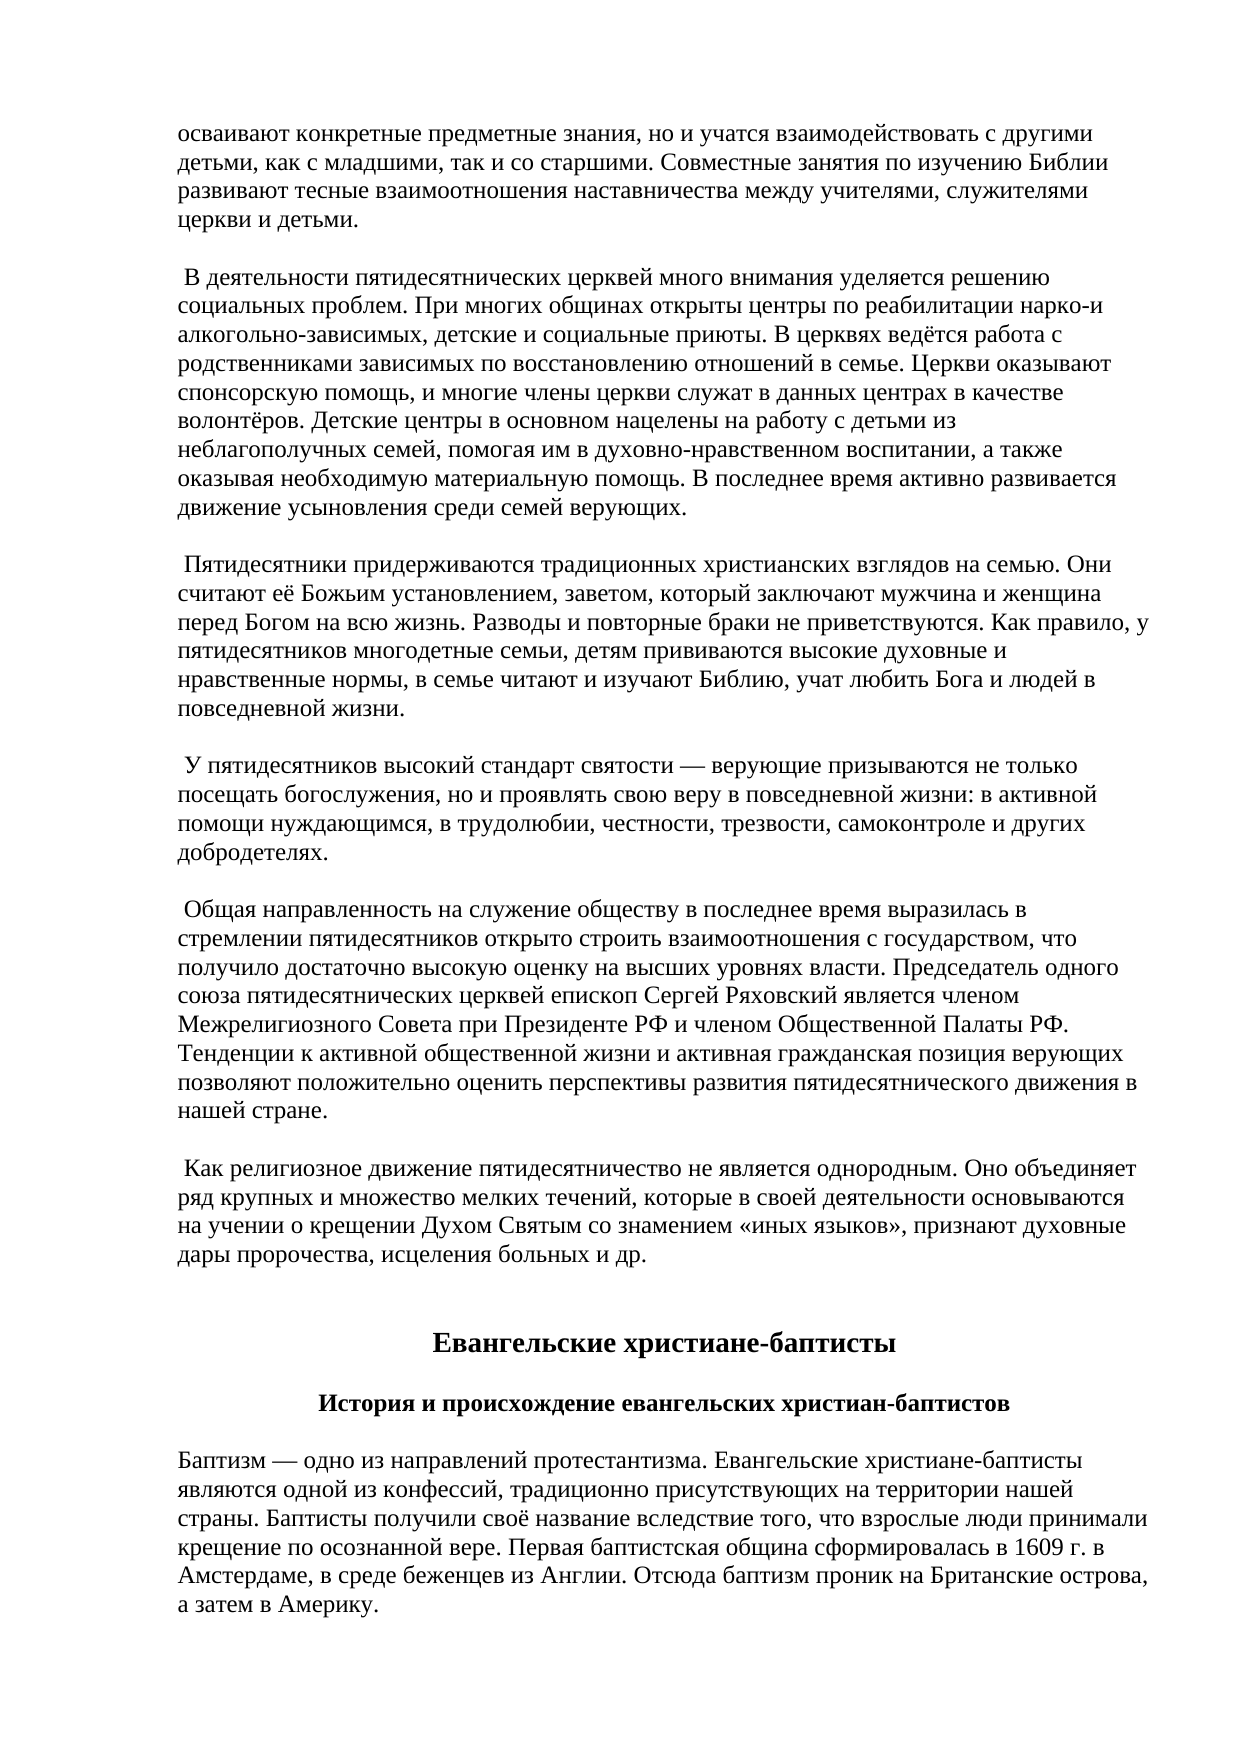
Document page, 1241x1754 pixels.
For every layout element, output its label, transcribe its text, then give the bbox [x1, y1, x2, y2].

text У пятидесятников высокий стандарт святости — верующие призываются не только посещать богослужения, но и проявлять свою веру в повседневной жизни: в активной помощи нуждающимся, в трудолюбии, честности, трезвости, самоконтроле и других добродетелях. [177, 751, 1152, 866]
text Как религиозное движение пятидесятничество не является однородным. Оно объединяет ряд крупных и множество мелких течений, которые в своей деятельности основываются на учении о крещении Духом Святым со знамением «иных языков», признают духовные дары пророчества, исцеления больных и др. [177, 1153, 1152, 1268]
text Евангельские христиане-баптисты [177, 1326, 1152, 1359]
text Пятидесятники придерживаются традиционных христианских взглядов на семью. Они считают её Божьим установлением, заветом, который заключают мужчина и женщина перед Богом на всю жизнь. Разводы и повторные браки не приветствуются. Как правило, у пятидесятников многодетные семьи, детям прививаются высокие духовные и нравственные нормы, в семье читают и изучают Библию, учат любить Бога и людей в повседневной жизни. [177, 549, 1152, 722]
text В деятельности пятидесятнических церквей много внимания уделяется решению социальных проблем. При многих общинах открыты центры по реабилитации нарко-и алкогольно-зависимых, детские и социальные приюты. В церквях ведётся работа с родственниками зависимых по восстановлению отношений в семье. Церкви оказывают спонсорскую помощь, и многие члены церкви служат в данных центрах в качестве волонтёров. Детские центры в основном нацелены на работу с детьми из неблагополучных семей, помогая им в духовно-нравственном воспитании, а также оказывая необходимую материальную помощь. В последнее время активно развивается движение усыновления среди семей верующих. [177, 262, 1152, 521]
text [177, 118, 1152, 233]
text Баптизм — одно из направлений протестантизма. Евангельские христиане-баптисты являются одной из конфессий, традиционно присутствующих на территории нашей страны. Баптисты получили своё название вследствие того, что взрослые люди принимали крещение по осознанной вере. Первая баптистская община сформировалась в 1609 г. в Амстердаме, в среде беженцев из Англии. Отсюда баптизм проник на Британские острова, а затем в Америку. [177, 1445, 1152, 1618]
text Общая направленность на служение обществу в последнее время выразилась в стремлении пятидесятников открыто строить взаимоотношения с государством, что получило достаточно высокую оценку на высших уровнях власти. Председатель одного союза пятидесятнических церквей епископ Сергей Ряховский является членом Межрелигиозного Совета при Президенте РФ и членом Общественной Палаты РФ. Тенденции к активной общественной жизни и активная гражданская позиция верующих позволяют положительно оценить перспективы развития пятидесятнического движения в нашей стране. [177, 894, 1152, 1124]
text История и происхождение евангельских христиан-баптистов [177, 1388, 1152, 1417]
